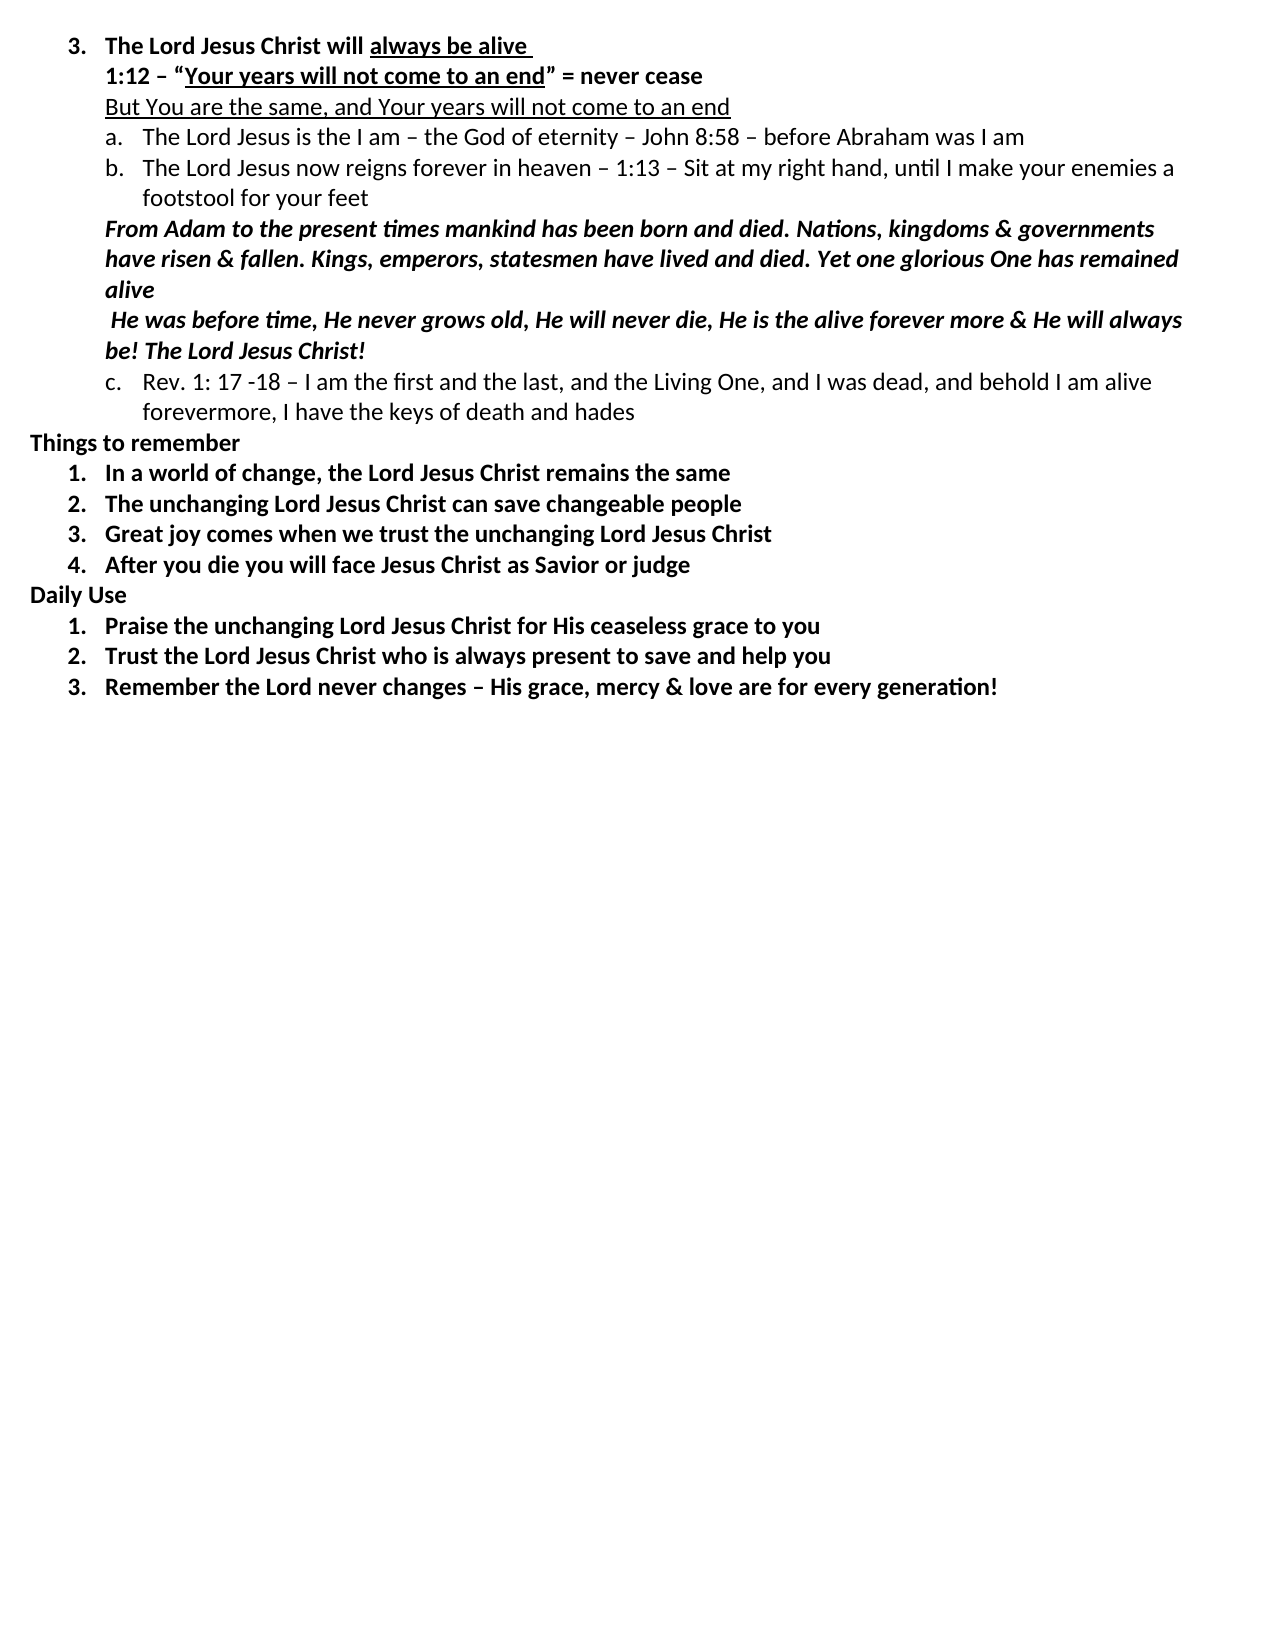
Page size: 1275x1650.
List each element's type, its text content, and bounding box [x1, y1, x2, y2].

text He was before time, He never grows old, He will never die, He is the alive forever more & He will always be! The Lord Jesus Christ! [30, 305, 1200, 366]
list Praise the unchanging Lord Jesus Christ for His ceaseless grace to you [67, 610, 1200, 640]
list Rev. 1: 17 -18 – I am the first and the last, and the Living One, and I was dead, and behold I am alive forevermore, I have the keys of death and hades [105, 366, 1200, 427]
list Remember the Lord never changes – His grace, mercy & love are for every generation! [67, 671, 1200, 701]
text Daily Use [30, 579, 1200, 610]
list The Lord Jesus is the I am – the God of eternity – John 8:58 – before Abraham was I am [105, 122, 1200, 152]
list The Lord Jesus now reigns forever in heaven – 1:13 – Sit at my right hand, until I make your enemies a footstool for your feet [105, 152, 1200, 213]
text From Adam to the present times mankind has been born and died. Nations, kingdoms & governments have risen & fallen. Kings, emperors, statesmen have lived and died. Yet one glorious One has remained alive [30, 213, 1200, 305]
text But You are the same, and Your years will not come to an end [30, 91, 1200, 122]
list Trust the Lord Jesus Christ who is always present to save and help you [67, 640, 1200, 671]
text Things to remember [30, 427, 1200, 457]
list The unchanging Lord Jesus Christ can save changeable people [67, 488, 1200, 518]
list After you die you will face Jesus Christ as Savior or judge [67, 549, 1200, 579]
list The Lord Jesus Christ will always be alive 1:12 – “Your years will not come to an end” = never cease [67, 30, 1200, 91]
list In a world of change, the Lord Jesus Christ remains the same [67, 457, 1200, 488]
list Great joy comes when we trust the unchanging Lord Jesus Christ [67, 518, 1200, 549]
